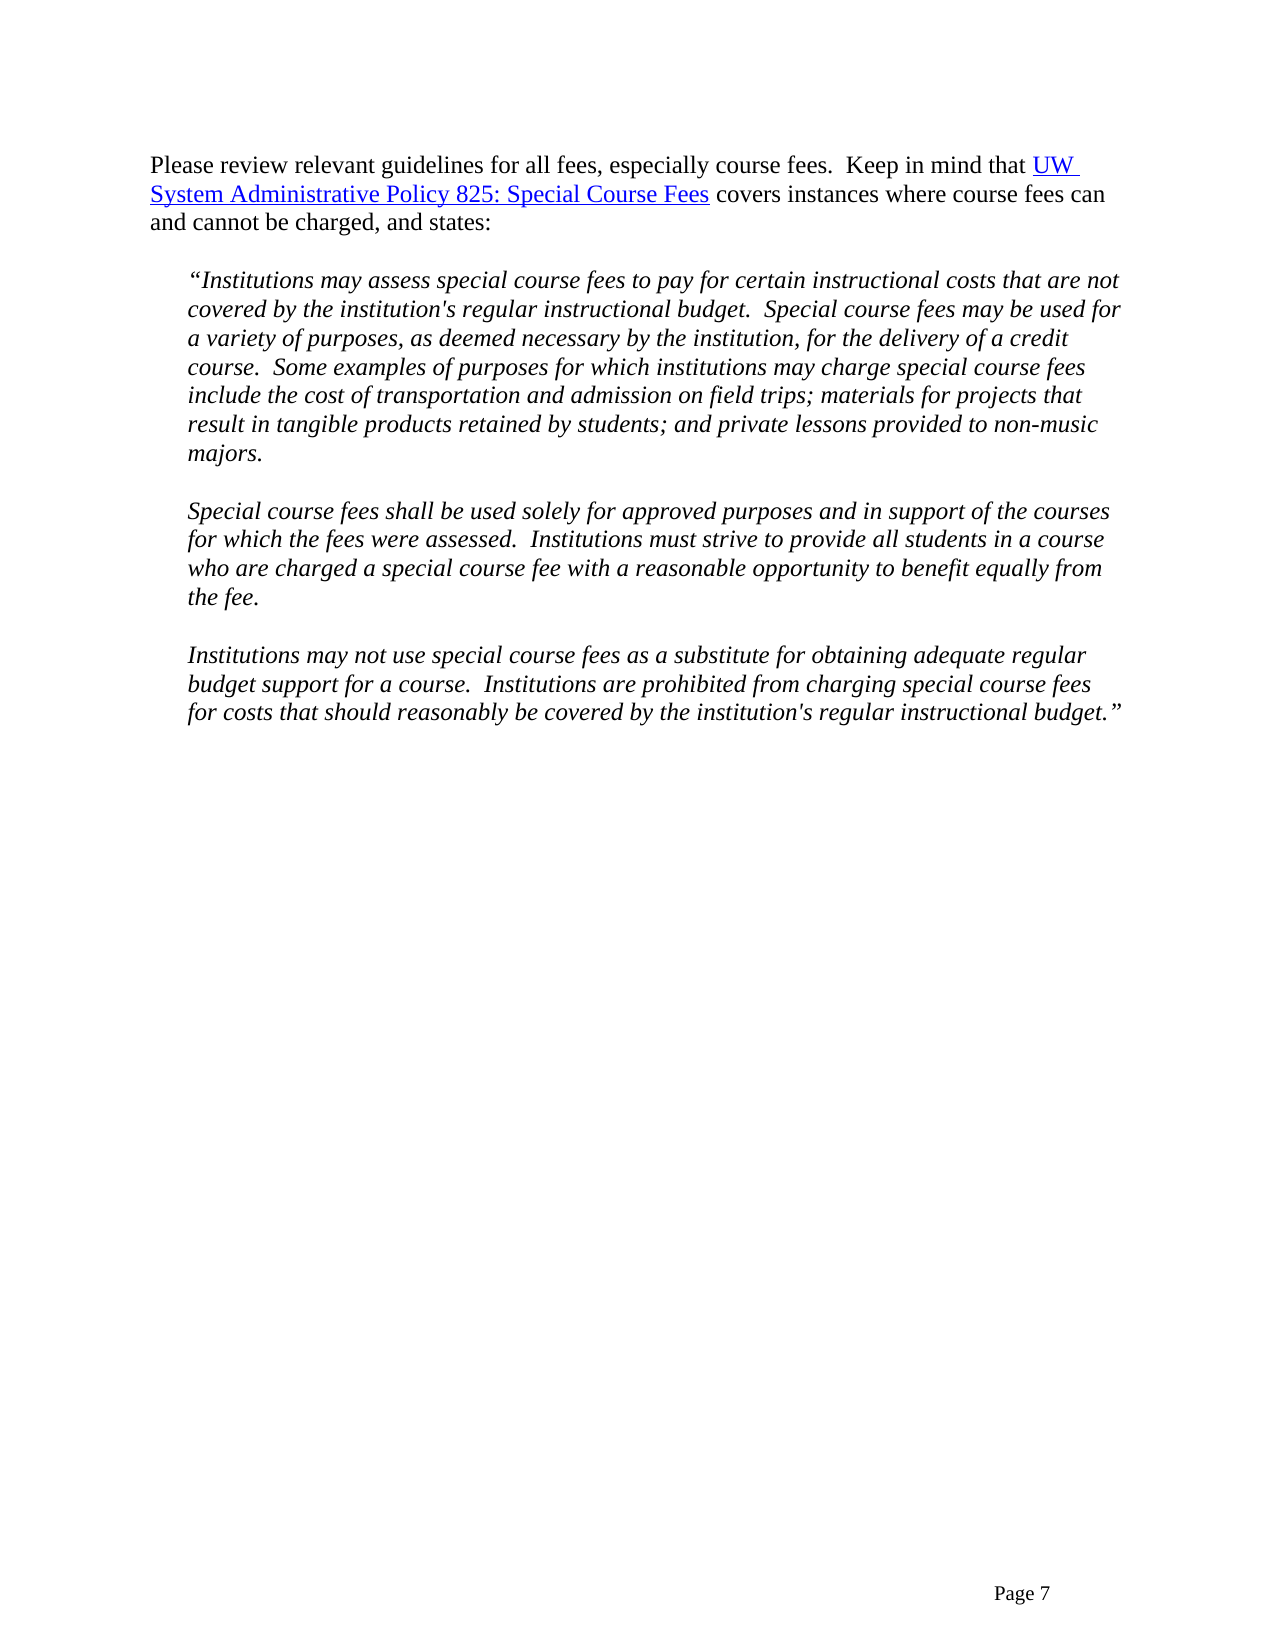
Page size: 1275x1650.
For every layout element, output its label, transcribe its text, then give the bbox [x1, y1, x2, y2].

text “Institutions may assess special course fees to pay for certain instructional costs that are not covered by the institution's regular instructional budget. Special course fees may be used for a variety of purposes, as deemed necessary by the institution, for the delivery of a credit course. Some examples of purposes for which institutions may charge special course fees include the cost of transportation and admission on field trips; materials for projects that result in tangible products retained by students; and private lessons provided to non-music majors. [187, 265, 1125, 467]
text Special course fees shall be used solely for approved purposes and in support of the courses for which the fees were assessed. Institutions must strive to provide all students in a course who are charged a special course fee with a reasonable opportunity to benefit equally from the fee. [187, 496, 1125, 611]
text Please review relevant guidelines for all fees, especially course fees. Keep in mind that UW System Administrative Policy 825: Special Course Fees covers instances where course fees can and cannot be charged, and states: [150, 150, 1125, 236]
text Institutions may not use special course fees as a substitute for obtaining adequate regular budget support for a course. Institutions are prohibited from charging special course fees for costs that should reasonably be covered by the institution's regular instructional budget.” [187, 640, 1125, 726]
